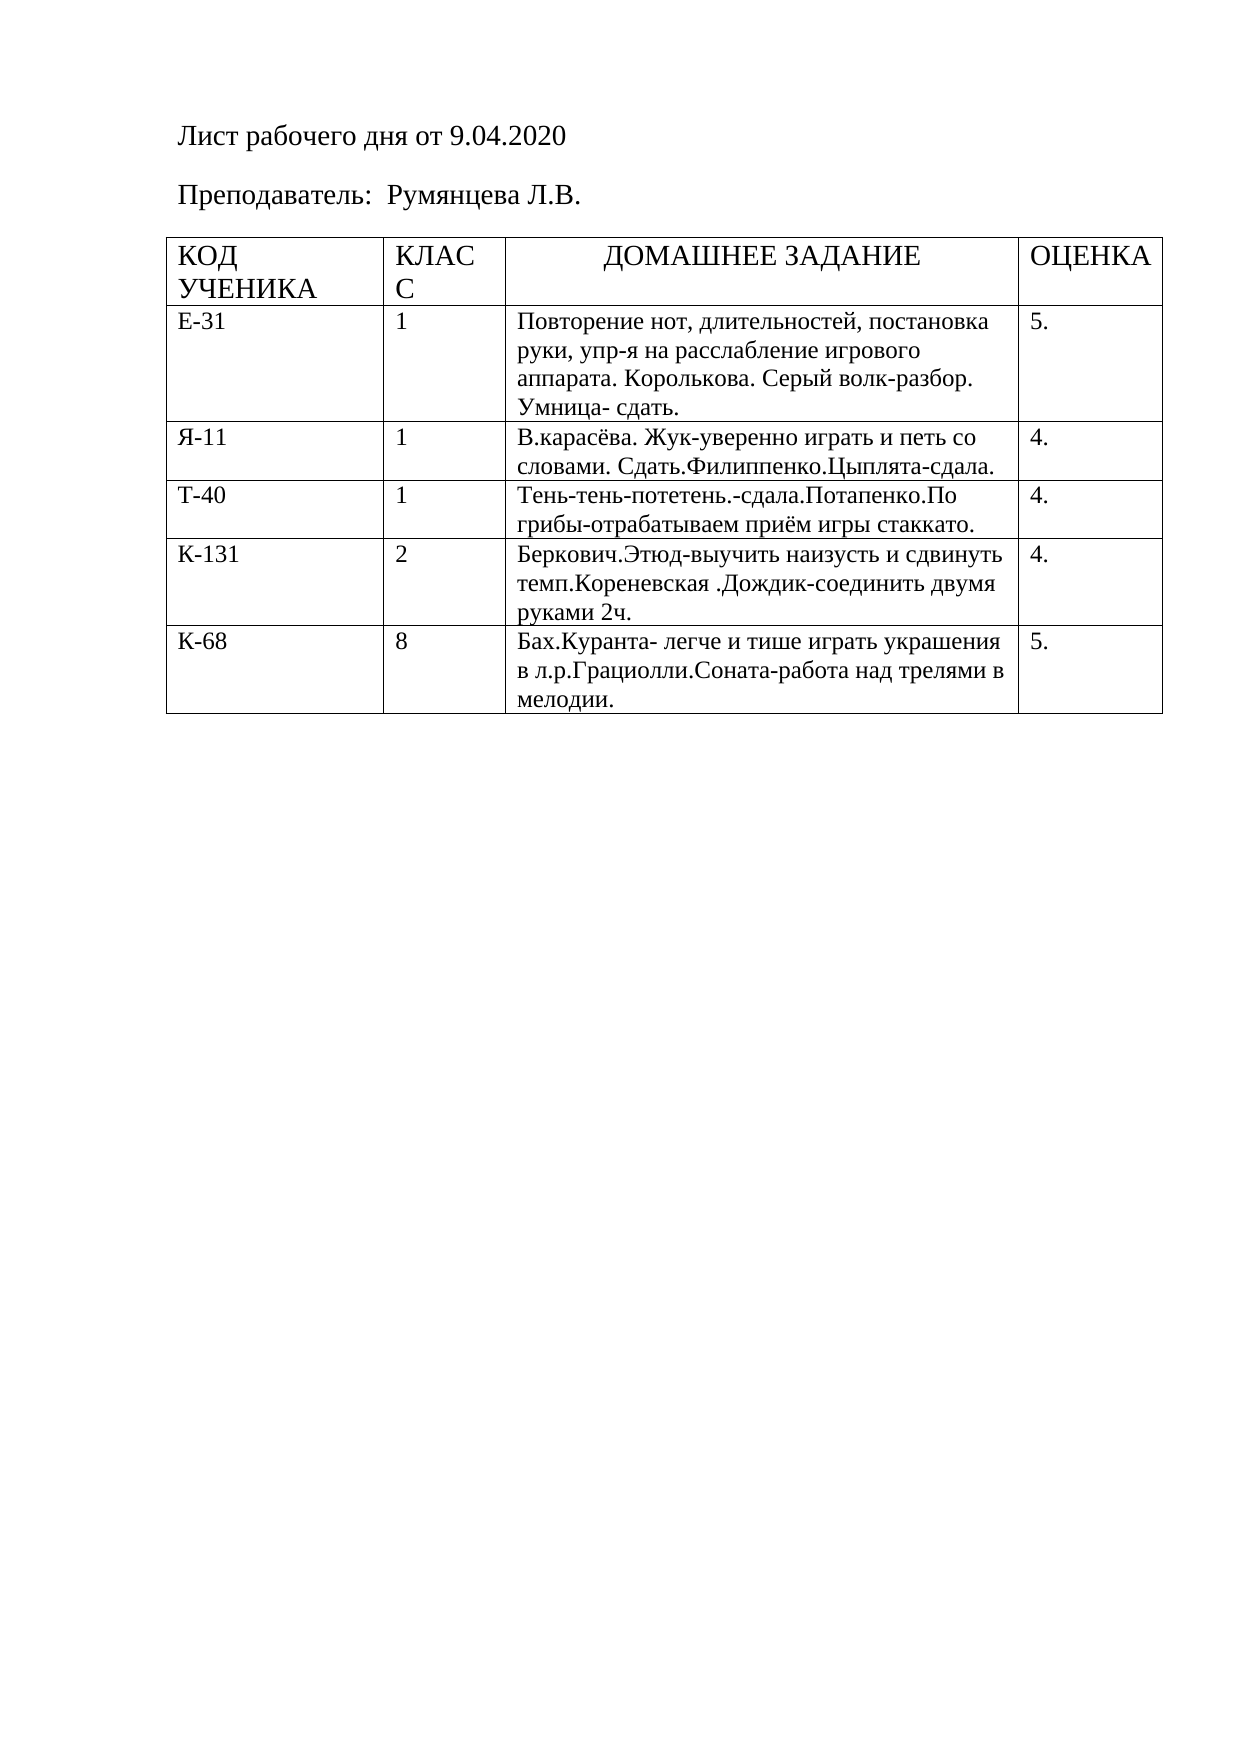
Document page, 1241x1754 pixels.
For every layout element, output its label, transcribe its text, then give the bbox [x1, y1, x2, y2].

table_cell Бах.Куранта- легче и тише играть украшения в л.р.Грациолли.Соната-работа над трелями в мелодии. [506, 626, 1018, 713]
text Лист рабочего дня от 9.04.2020 [177, 118, 1152, 152]
table_cell Я-11 [167, 422, 383, 479]
table_cell Повторение нот, длительностей, постановка руки, упр-я на расслабление игрового аппарата. Королькова. Серый волк-разбор. Умница- сдать. [506, 306, 1018, 421]
table_cell К-131 [167, 539, 383, 625]
table_cell 4. [1019, 481, 1162, 538]
table_cell К-68 [167, 626, 383, 713]
table_cell Беркович.Этюд-выучить наизусть и сдвинуть темп.Кореневская .Дождик-соединить двумя руками 2ч. [506, 539, 1018, 625]
table_cell 2 [384, 539, 505, 625]
table_header ОЦЕНКА [1019, 238, 1162, 305]
table_header ДОМАШНЕЕ ЗАДАНИЕ [506, 238, 1018, 305]
table_cell 4. [1019, 422, 1162, 479]
table_cell 1 [384, 481, 505, 538]
table_cell 1 [384, 422, 505, 479]
table_cell 5. [1019, 626, 1162, 713]
table_cell В.карасёва. Жук-уверенно играть и петь со словами. Сдать.Филиппенко.Цыплята-сдала. [506, 422, 1018, 479]
text Преподаватель: Румянцева Л.В. [177, 177, 1152, 211]
table_cell Т-40 [167, 481, 383, 538]
table_cell 8 [384, 626, 505, 713]
table_header КЛАСС [384, 238, 505, 305]
table_cell 4. [1019, 539, 1162, 625]
table_cell 1 [384, 306, 505, 421]
table_header КОД УЧЕНИКА [167, 238, 383, 305]
table_cell Е-31 [167, 306, 383, 421]
table_cell 5. [1019, 306, 1162, 421]
table_cell Тень-тень-потетень.-сдала.Потапенко.По грибы-отрабатываем приём игры стаккато. [506, 481, 1018, 538]
